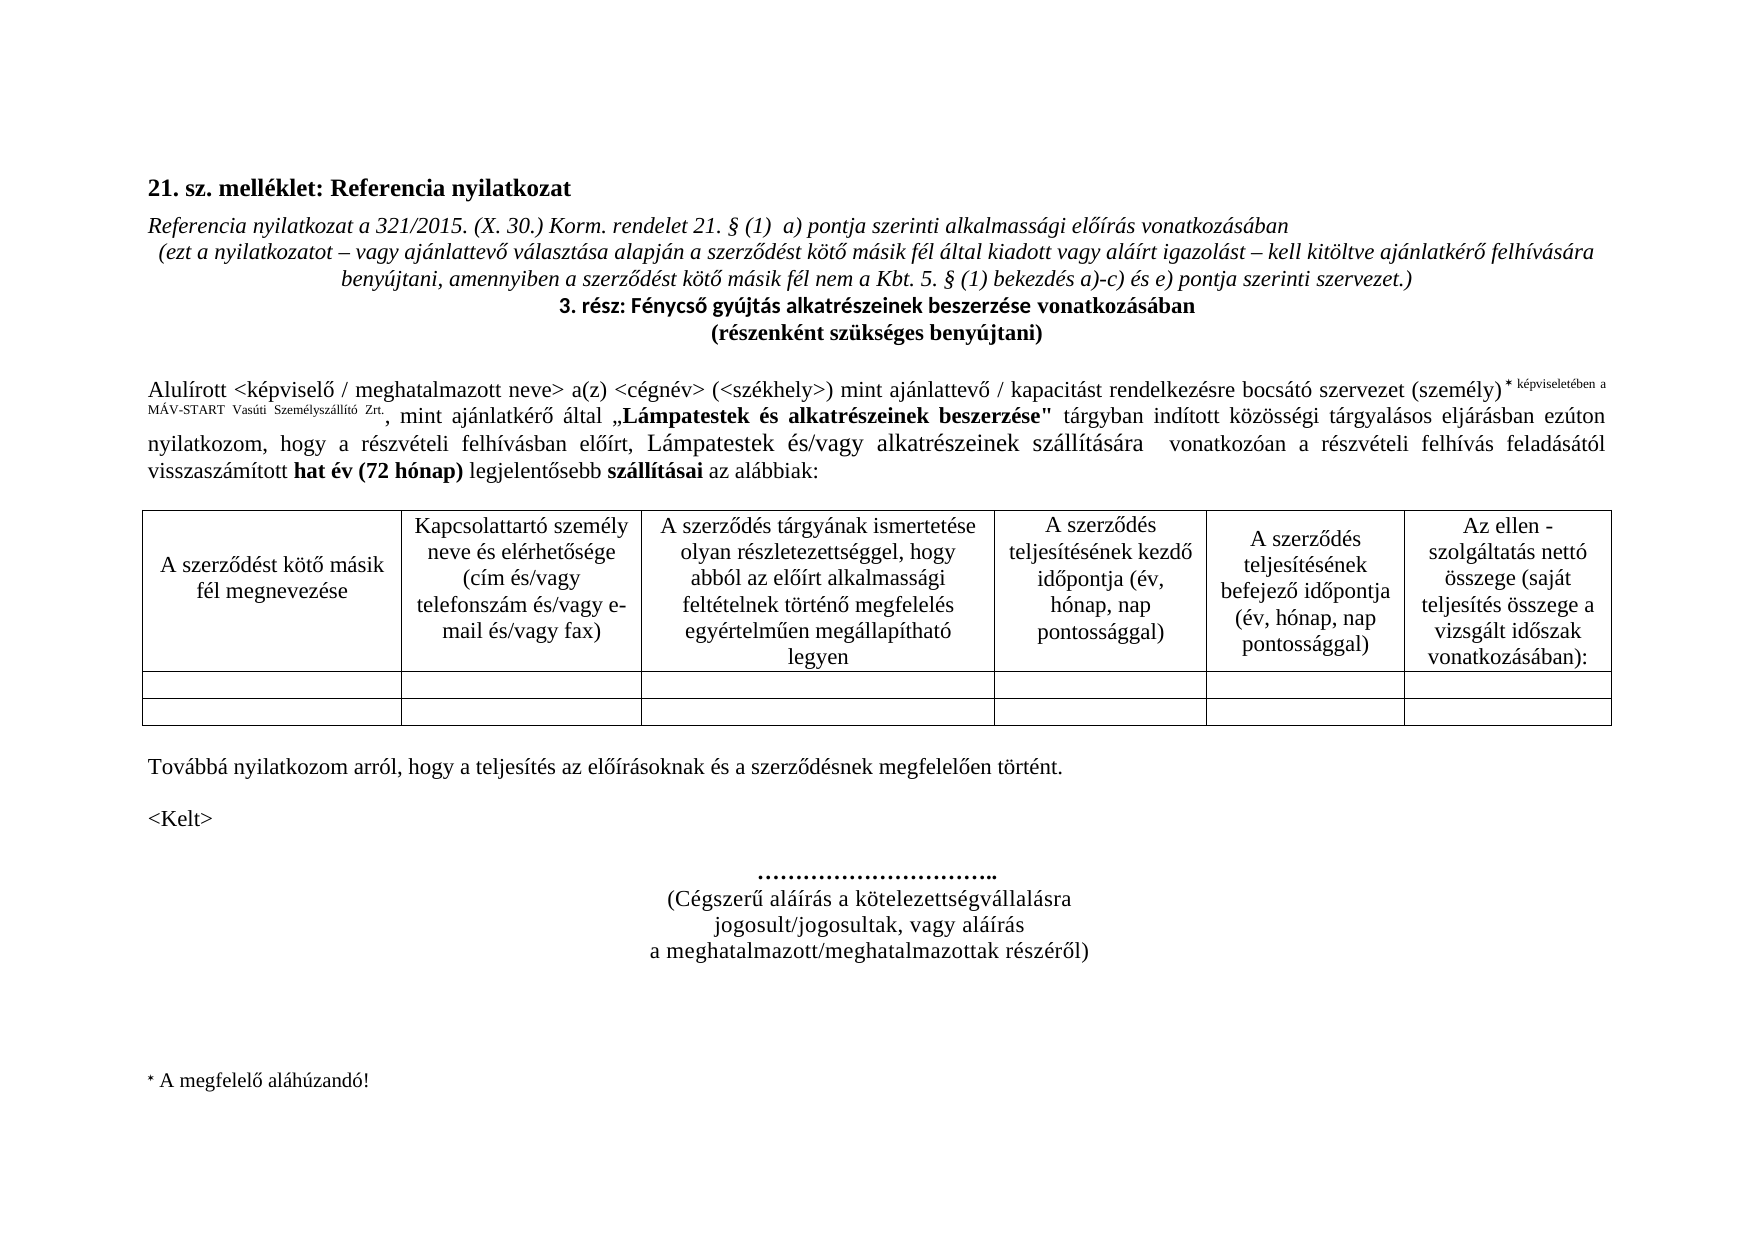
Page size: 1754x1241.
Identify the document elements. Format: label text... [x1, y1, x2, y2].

text a meghatalmazott/meghatalmazottak részéről) [148, 937, 1591, 964]
table_header Kapcsolattartó személy neve és elérhetősége (cím és/vagy telefonszám és/vagy e-mail és/vagy fax) [402, 511, 641, 671]
table_cell [1207, 672, 1404, 698]
text Továbbá nyilatkozom arról, hogy a teljesítés az előírásoknak és a szerződésnek megfelelően történt. [148, 753, 1606, 779]
table_cell [642, 699, 994, 725]
text (Cégszerű aláírás a kötelezettségvállalásra [148, 884, 1591, 911]
text (részenként szükséges benyújtani) [148, 319, 1606, 345]
table_header A szerződés teljesítésének kezdő időpontja (év, hónap, nap pontossággal) [995, 511, 1206, 671]
table_cell [642, 672, 994, 698]
text 21. sz. melléklet: Referencia nyilatkozat [148, 173, 1606, 201]
table_cell [402, 672, 641, 698]
table_cell [402, 699, 641, 725]
table_cell [1405, 672, 1611, 698]
text jogosult/jogosultak, vagy aláírás [148, 911, 1591, 937]
table_cell [995, 699, 1206, 725]
table_cell [1405, 699, 1611, 725]
text <Kelt> [148, 806, 1606, 832]
table_header A szerződés teljesítésének befejező időpontja (év, hónap, nap pontossággal) [1207, 511, 1404, 671]
text Alulírott <képviselő / meghatalmazott neve> a(z) <cégnév> (<székhely>) mint ajánlattevő / kapacitást rendelkezésre bocsátó szervezet (személy) képviseletében a MÁV-START Vasúti Személyszállító Zrt., mint ajánlatkérő által „Lámpatestek és alkatrészeinek beszerzése" tárgyban indított közösségi tárgyalásos eljárásban ezúton nyilatkozom, hogy a részvételi felhívásban előírt, Lámpatestek és/vagy alkatrészeinek szállítására vonatkozóan a részvételi felhívás feladásától visszaszámított hat év (72 hónap) legjelentősebb szállításai az alábbiak: [148, 376, 1606, 483]
text ………………………….. [148, 858, 1606, 884]
text 3. rész: Fénycső gyújtás alkatrészeinek beszerzése vonatkozásában [148, 291, 1606, 319]
text Referencia nyilatkozat a 321/2015. (X. 30.) Korm. rendelet 21. § (1) a) pontja szerinti alkalmassági előírás vonatkozásában [148, 212, 1606, 238]
table_cell [995, 672, 1206, 698]
table_cell [143, 699, 401, 725]
table_cell [143, 672, 401, 698]
table_cell [1207, 699, 1404, 725]
table_header A szerződés tárgyának ismertetése olyan részletezettséggel, hogy abból az előírt alkalmassági feltételnek történő megfelelés egyértelműen megállapítható legyen [642, 511, 994, 671]
table_header A szerződést kötő másik fél megnevezése [143, 511, 401, 671]
table_header Az ellen - szolgáltatás nettó összege (saját teljesítés összege a vizsgált időszak vonatkozásában): [1405, 511, 1611, 671]
text (ezt a nyilatkozatot – vagy ajánlattevő választása alapján a szerződést kötő másik fél által kiadott vagy aláírt igazolást – kell kitöltve ajánlatkérő felhívására benyújtani, amennyiben a szerződést kötő másik fél nem a Kbt. 5. § (1) bekezdés a)-c) és e) pontja szerinti szervezet.) [148, 238, 1606, 291]
